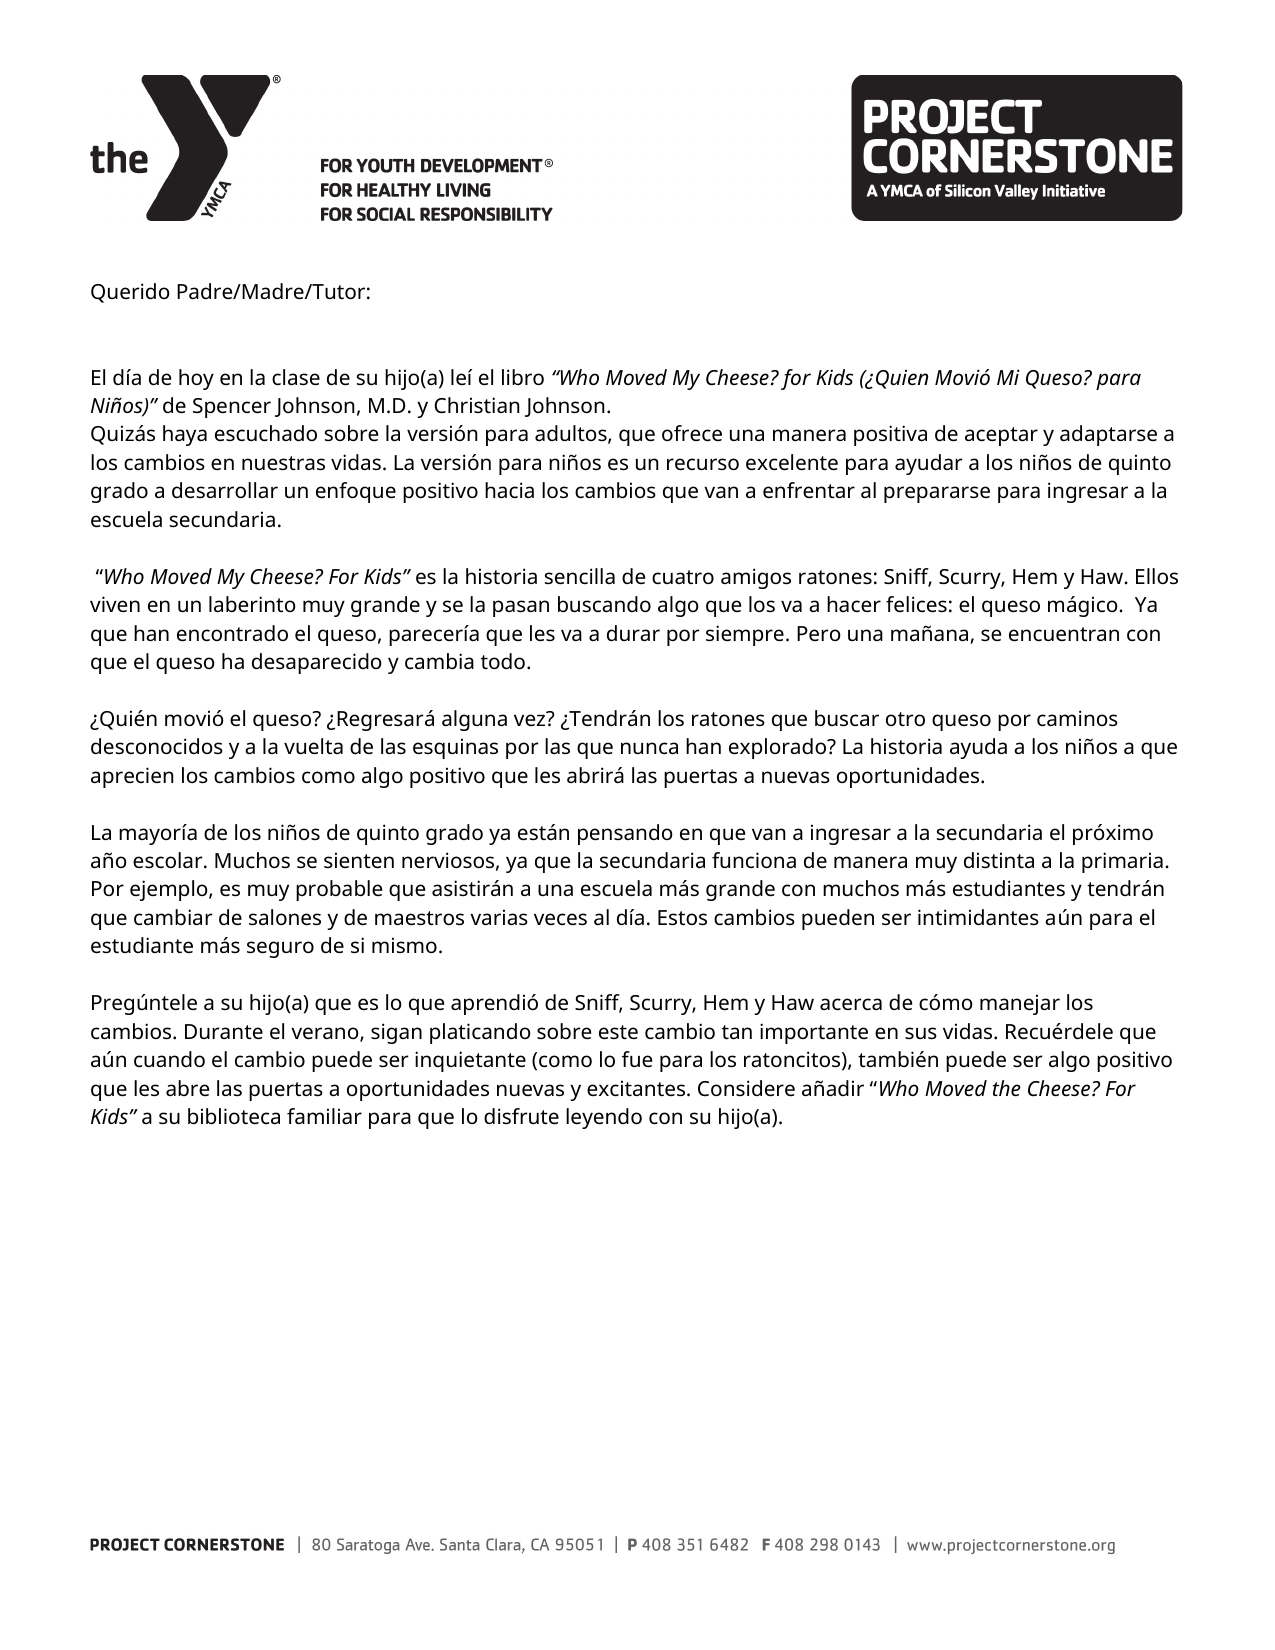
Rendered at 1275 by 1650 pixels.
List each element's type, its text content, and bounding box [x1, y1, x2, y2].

text Pregúntele a su hijo(a) que es lo que aprendió de Sniff, Scurry, Hem y Haw acerca de cómo manejar los cambios. Durante el verano, sigan platicando sobre este cambio tan importante en sus vidas. Recuérdele que aún cuando el cambio puede ser inquietante (como lo fue para los ratoncitos), también puede ser algo positivo que les abre las puertas a oportunidades nuevas y excitantes. Considere añadir “Who Moved the Cheese? For Kids” a su biblioteca familiar para que lo disfrute leyendo con su hijo(a). [90, 988, 1185, 1131]
text Querido Padre/Madre/Tutor: [90, 277, 1185, 306]
picture [90, 75, 1183, 221]
picture [90, 1535, 1185, 1555]
text ¿Quién movió el queso? ¿Regresará alguna vez? ¿Tendrán los ratones que buscar otro queso por caminos desconocidos y a la vuelta de las esquinas por las que nunca han explorado? La historia ayuda a los niños a que aprecien los cambios como algo positivo que les abrirá las puertas a nuevas oportunidades. [90, 704, 1185, 789]
text El día de hoy en la clase de su hijo(a) leí el libro “Who Moved My Cheese? for Kids (¿Quien Movió Mi Queso? para Niños)” de Spencer Johnson, M.D. y Christian Johnson. [90, 363, 1185, 419]
text Quizás haya escuchado sobre la versión para adultos, que ofrece una manera positiva de aceptar y adaptarse a los cambios en nuestras vidas. La versión para niños es un recurso excelente para ayudar a los niños de quinto grado a desarrollar un enfoque positivo hacia los cambios que van a enfrentar al prepararse para ingresar a la escuela secundaria. [90, 419, 1185, 533]
text La mayoría de los niños de quinto grado ya están pensando en que van a ingresar a la secundaria el próximo año escolar. Muchos se sienten nerviosos, ya que la secundaria funciona de manera muy distinta a la primaria. Por ejemplo, es muy probable que asistirán a una escuela más grande con muchos más estudiantes y tendrán que cambiar de salones y de maestros varias veces al día. Estos cambios pueden ser intimidantes aún para el estudiante más seguro de si mismo. [90, 818, 1185, 960]
text “Who Moved My Cheese? For Kids” es la historia sencilla de cuatro amigos ratones: Sniff, Scurry, Hem y Haw. Ellos viven en un laberinto muy grande y se la pasan buscando algo que los va a hacer felices: el queso mágico. Ya que han encontrado el queso, parecería que les va a durar por siempre. Pero una mañana, se encuentran con que el queso ha desaparecido y cambia todo. [90, 562, 1185, 676]
